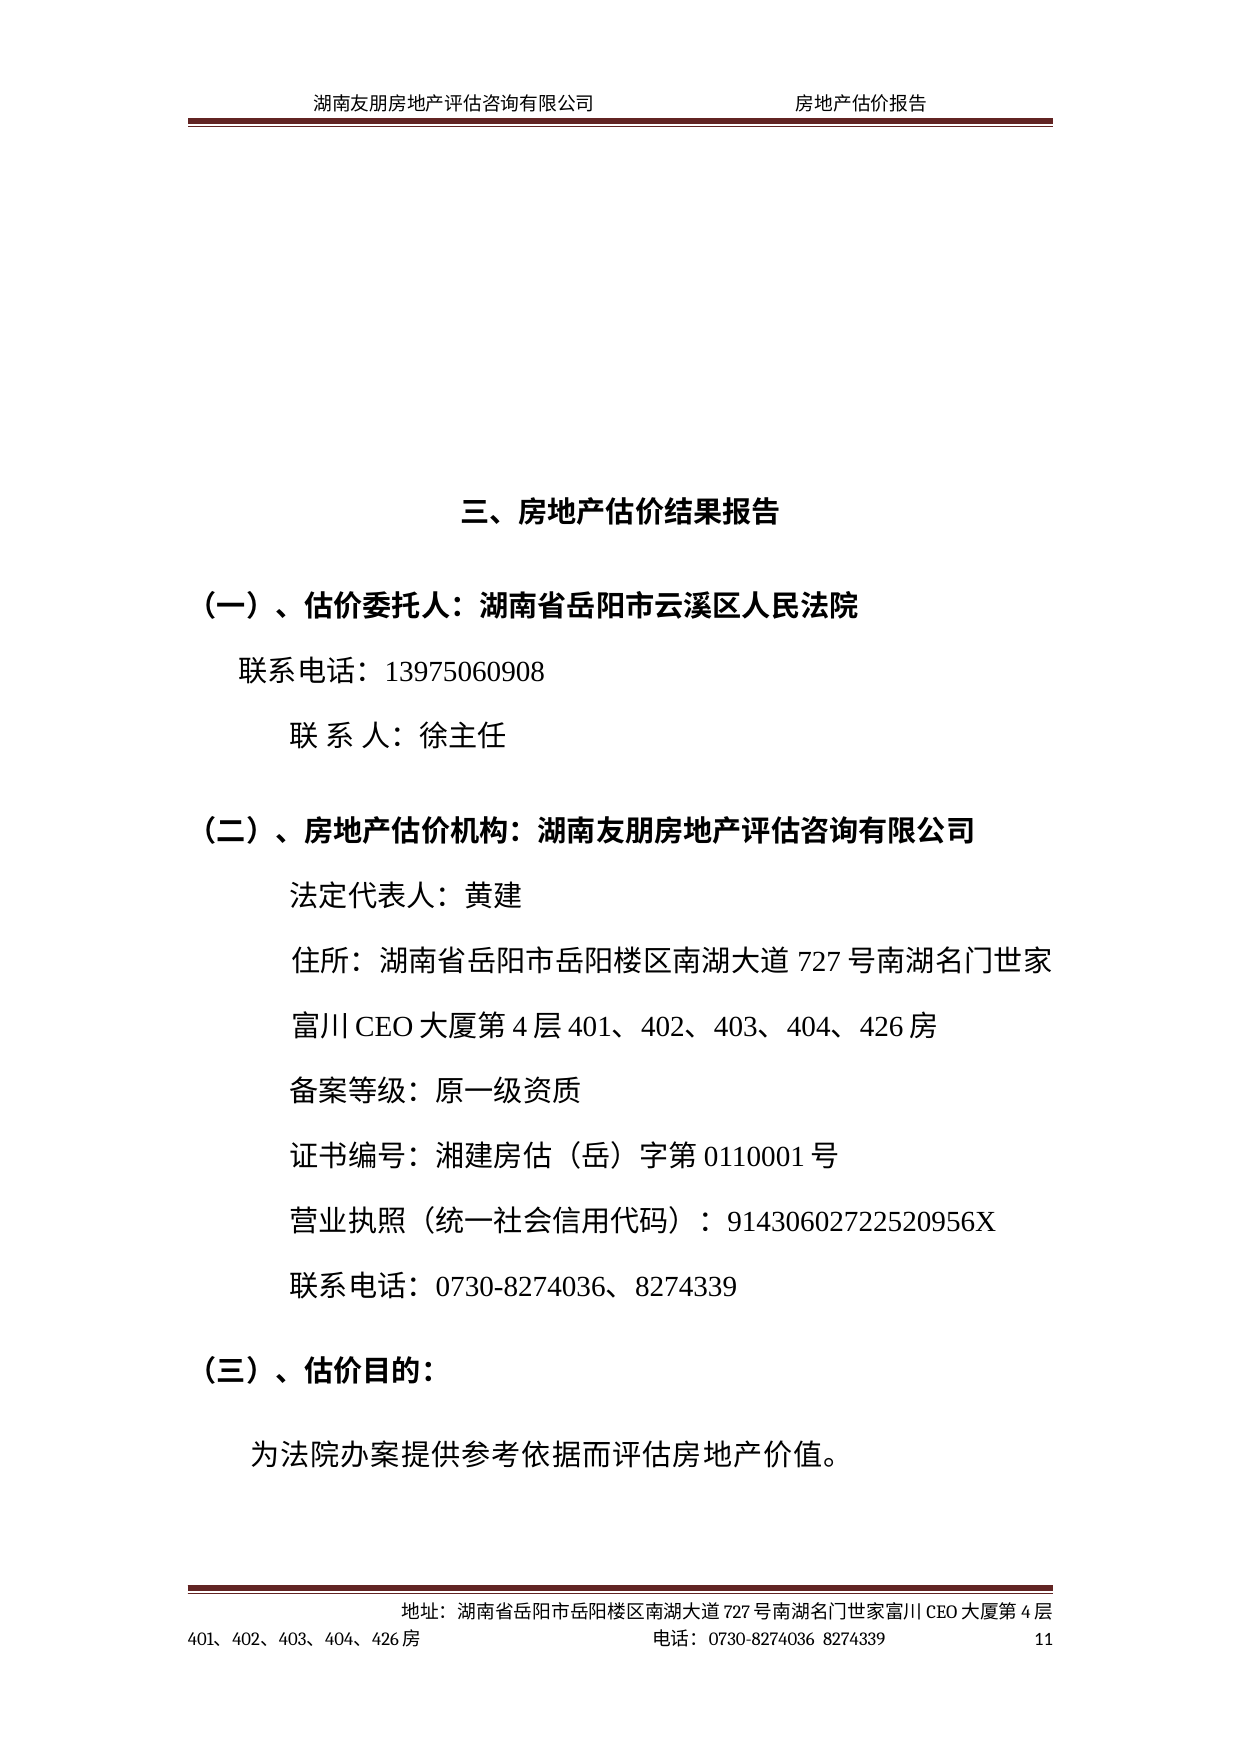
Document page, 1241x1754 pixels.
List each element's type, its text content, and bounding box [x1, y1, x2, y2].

subtitle 三、房地产估价结果报告 [187, 477, 1053, 542]
text 备案等级：原一级资质 [187, 1056, 1053, 1121]
text 法定代表人：黄建 [187, 861, 1053, 926]
subtitle （二）、房地产估价机构：湖南友朋房地产评估咨询有限公司 [187, 796, 1053, 861]
text 联 系 人：徐主任 [187, 702, 1053, 767]
text 住所：湖南省岳阳市岳阳楼区南湖大道727号南湖名门世家 富川CEO大厦第4层401、402、403、404、426房 [291, 926, 1053, 1056]
subtitle （一）、估价委托人：湖南省岳阳市云溪区人民法院 [187, 572, 1053, 637]
subtitle （三）、估价目的： [187, 1337, 1053, 1402]
text 营业执照（统一社会信用代码）：91430602722520956X [187, 1186, 1053, 1251]
text 联系电话：13975060908 [187, 637, 1053, 702]
text 证书编号：湘建房估（岳）字第0110001号 [187, 1121, 1053, 1186]
text 联系电话：0730-8274036、8274339 [187, 1251, 1053, 1316]
text 为法院办案提供参考依据而评估房地产价值。 [187, 1422, 1053, 1477]
